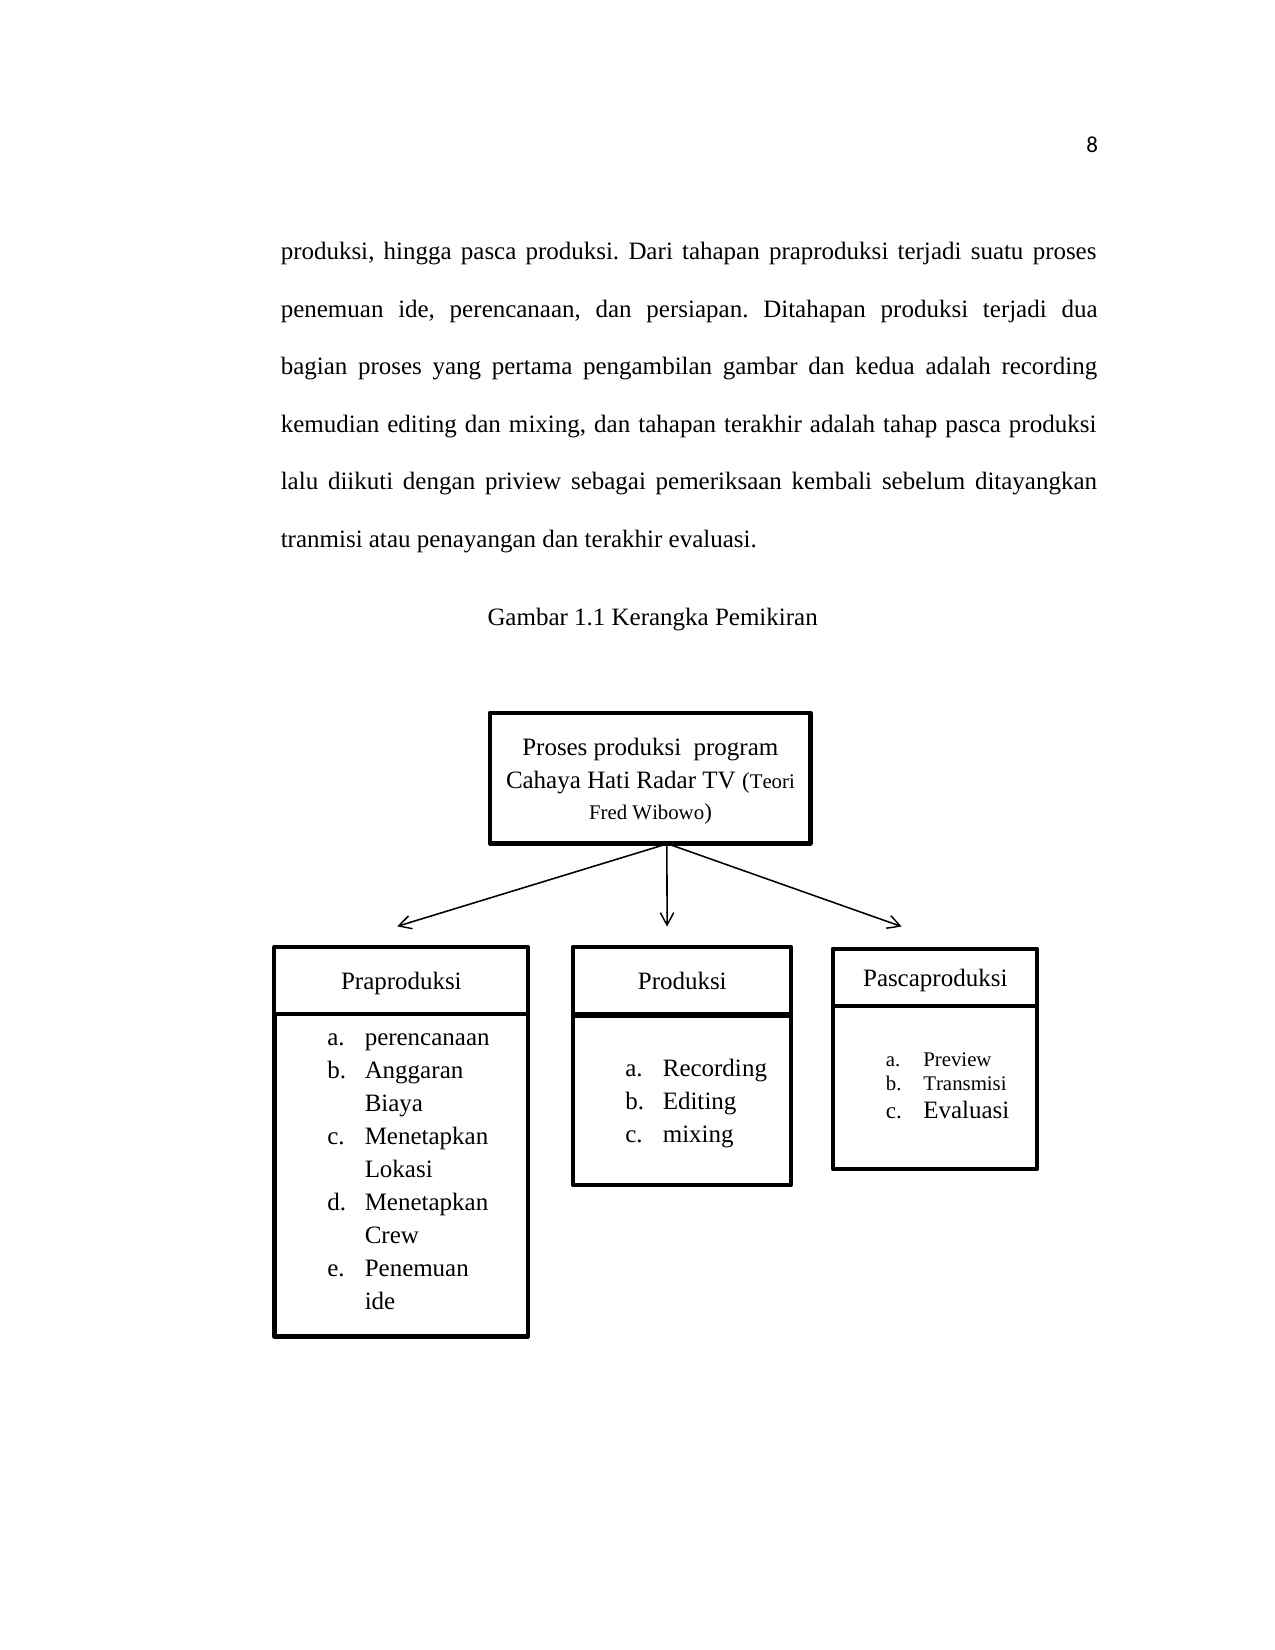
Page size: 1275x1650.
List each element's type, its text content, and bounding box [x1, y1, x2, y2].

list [281, 236, 1098, 552]
text Gambar 1.1 Kerangka Pemikiran [487, 602, 1098, 631]
